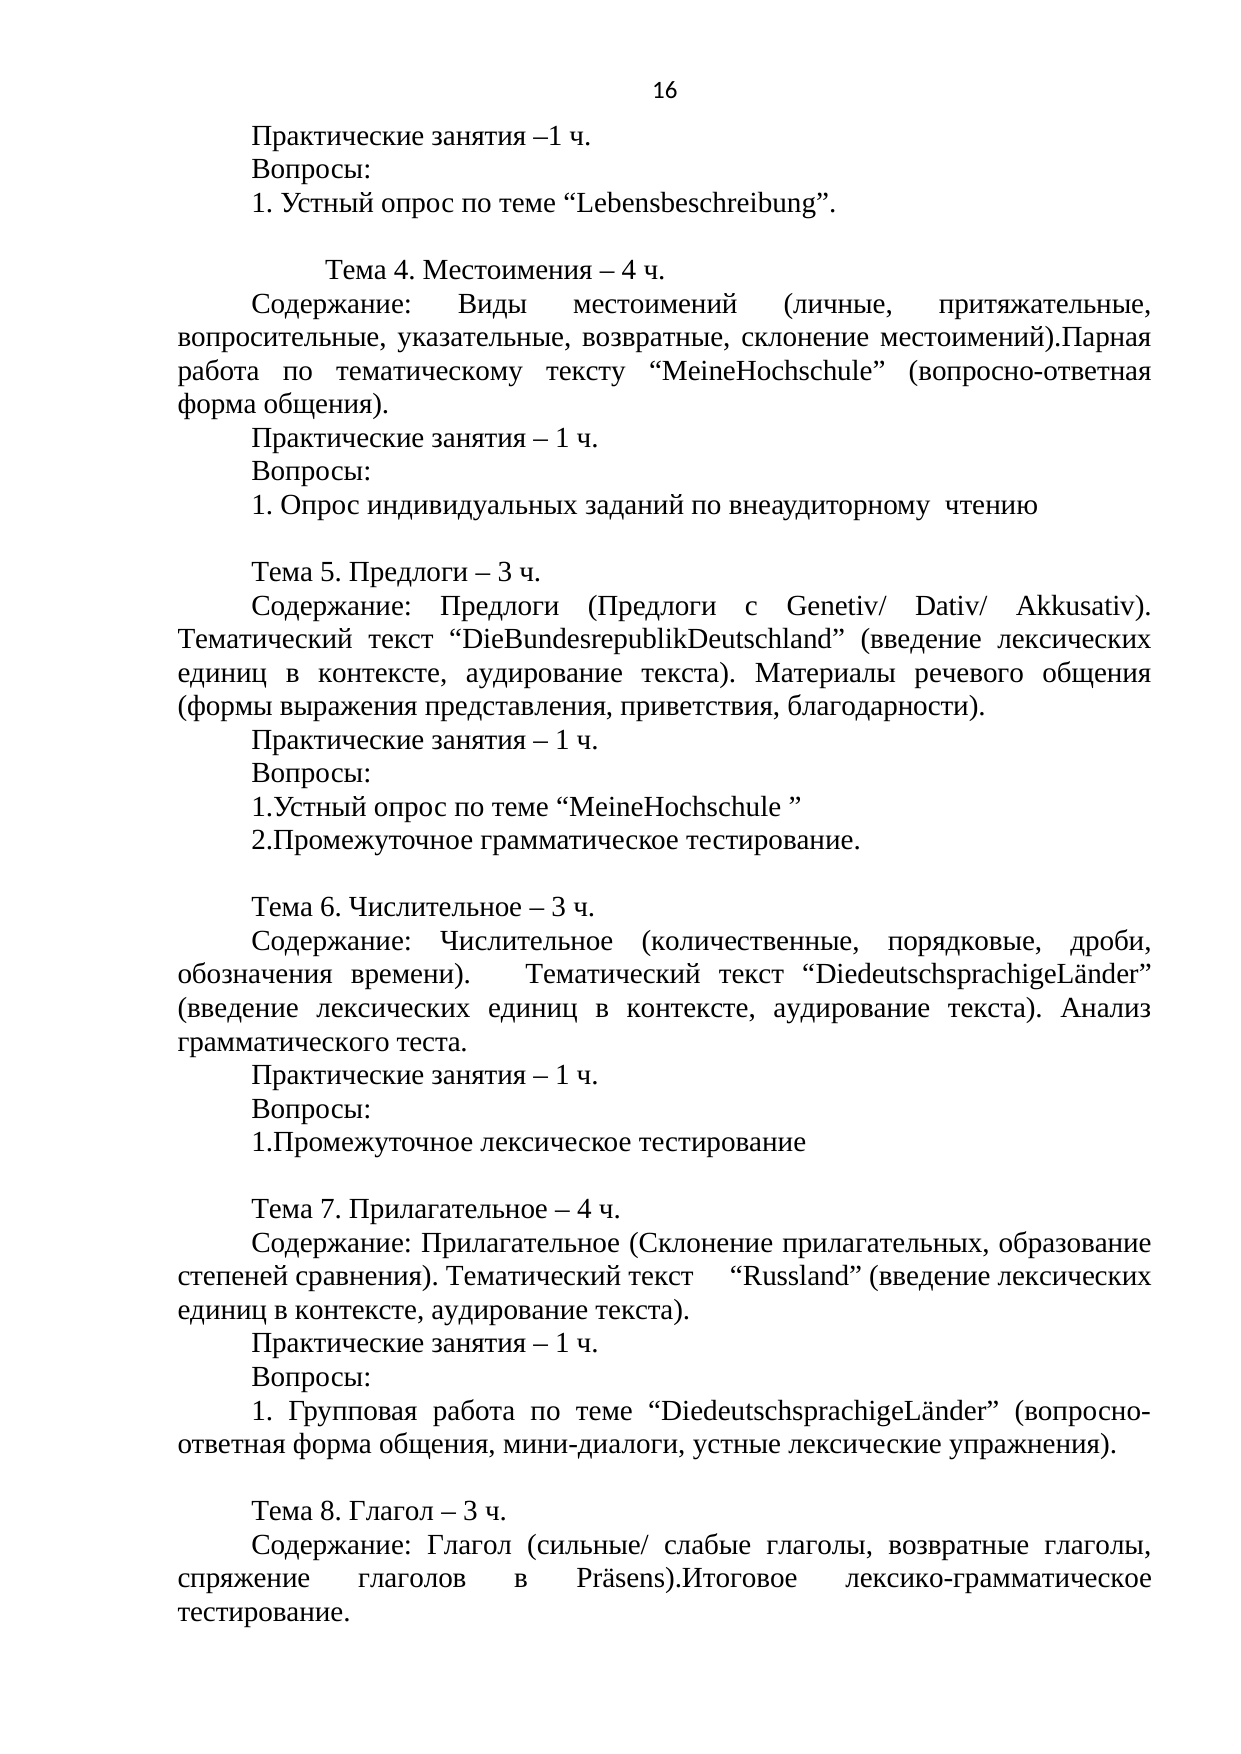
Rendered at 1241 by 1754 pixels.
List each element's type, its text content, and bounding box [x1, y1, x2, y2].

text Практические занятия – 1 ч. [177, 420, 1152, 453]
text Содержание: Числительное (количественные, порядковые, дроби, обозначения времени). Тематический текст “DiedeutschsprachigeLänder” (введение лексических единиц в контексте, аудирование текста). Анализ грамматического теста. [177, 923, 1152, 1057]
text Тема 4. Местоимения – 4 ч. [177, 252, 1152, 286]
text 1.Промежуточное лексическое тестирование [177, 1124, 1152, 1158]
text Тема 6. Числительное – 3 ч. [177, 889, 1152, 923]
text Практические занятия – 1 ч. [177, 1326, 1152, 1359]
text Содержание: Виды местоимений (личные, притяжательные, вопросительные, указательные, возвратные, склонение местоимений).Парная работа по тематическому тексту “MeineHochschule” (вопросно-ответная форма общения). [177, 286, 1152, 420]
text 1. Устный опрос по теме “Lebensbeschreibung”. [177, 185, 1152, 219]
text 1. Групповая работа по теме “DiedeutschsprachigeLänder” (вопросно-ответная форма общения, мини-диалоги, устные лексические упражнения). [177, 1393, 1152, 1460]
text Вопросы: [177, 453, 1152, 487]
text Тема 5. Предлоги – 3 ч. [177, 554, 1152, 588]
text Тема 7. Прилагательное – 4 ч. [177, 1191, 1152, 1225]
text Вопросы: [177, 152, 1152, 185]
text 1. Опрос индивидуальных заданий по внеаудиторному чтению [177, 487, 1152, 521]
text Содержание: Предлоги (Предлоги с Genetiv/ Dativ/ Akkusativ). Тематический текст “DieBundesrepublikDeutschland” (введение лексических единиц в контексте, аудирование текста). Материалы речевого общения (формы выражения представления, приветствия, благодарности). [177, 588, 1152, 722]
text Практические занятия –1 ч. [177, 118, 1152, 152]
text Практические занятия – 1 ч. [177, 1057, 1152, 1091]
text Содержание: Прилагательное (Склонение прилагательных, образование степеней сравнения). Тематический текст “Russland” (введение лексических единиц в контексте, аудирование текста). [177, 1225, 1152, 1326]
text Вопросы: [177, 1359, 1152, 1393]
text Тема 8. Глагол – 3 ч. [177, 1493, 1152, 1527]
text Содержание: Глагол (сильные/ слабые глаголы, возвратные глаголы, спряжение глаголов в Präsens).Итоговое лексико-грамматическое тестирование. [177, 1527, 1152, 1627]
text Практические занятия – 1 ч. [177, 722, 1152, 755]
text 1.Устный опрос по теме “MeineHochschule ” [177, 789, 1152, 822]
text Вопросы: [177, 755, 1152, 789]
text Вопросы: [177, 1091, 1152, 1124]
text 2.Промежуточное грамматическое тестирование. [177, 822, 1152, 856]
